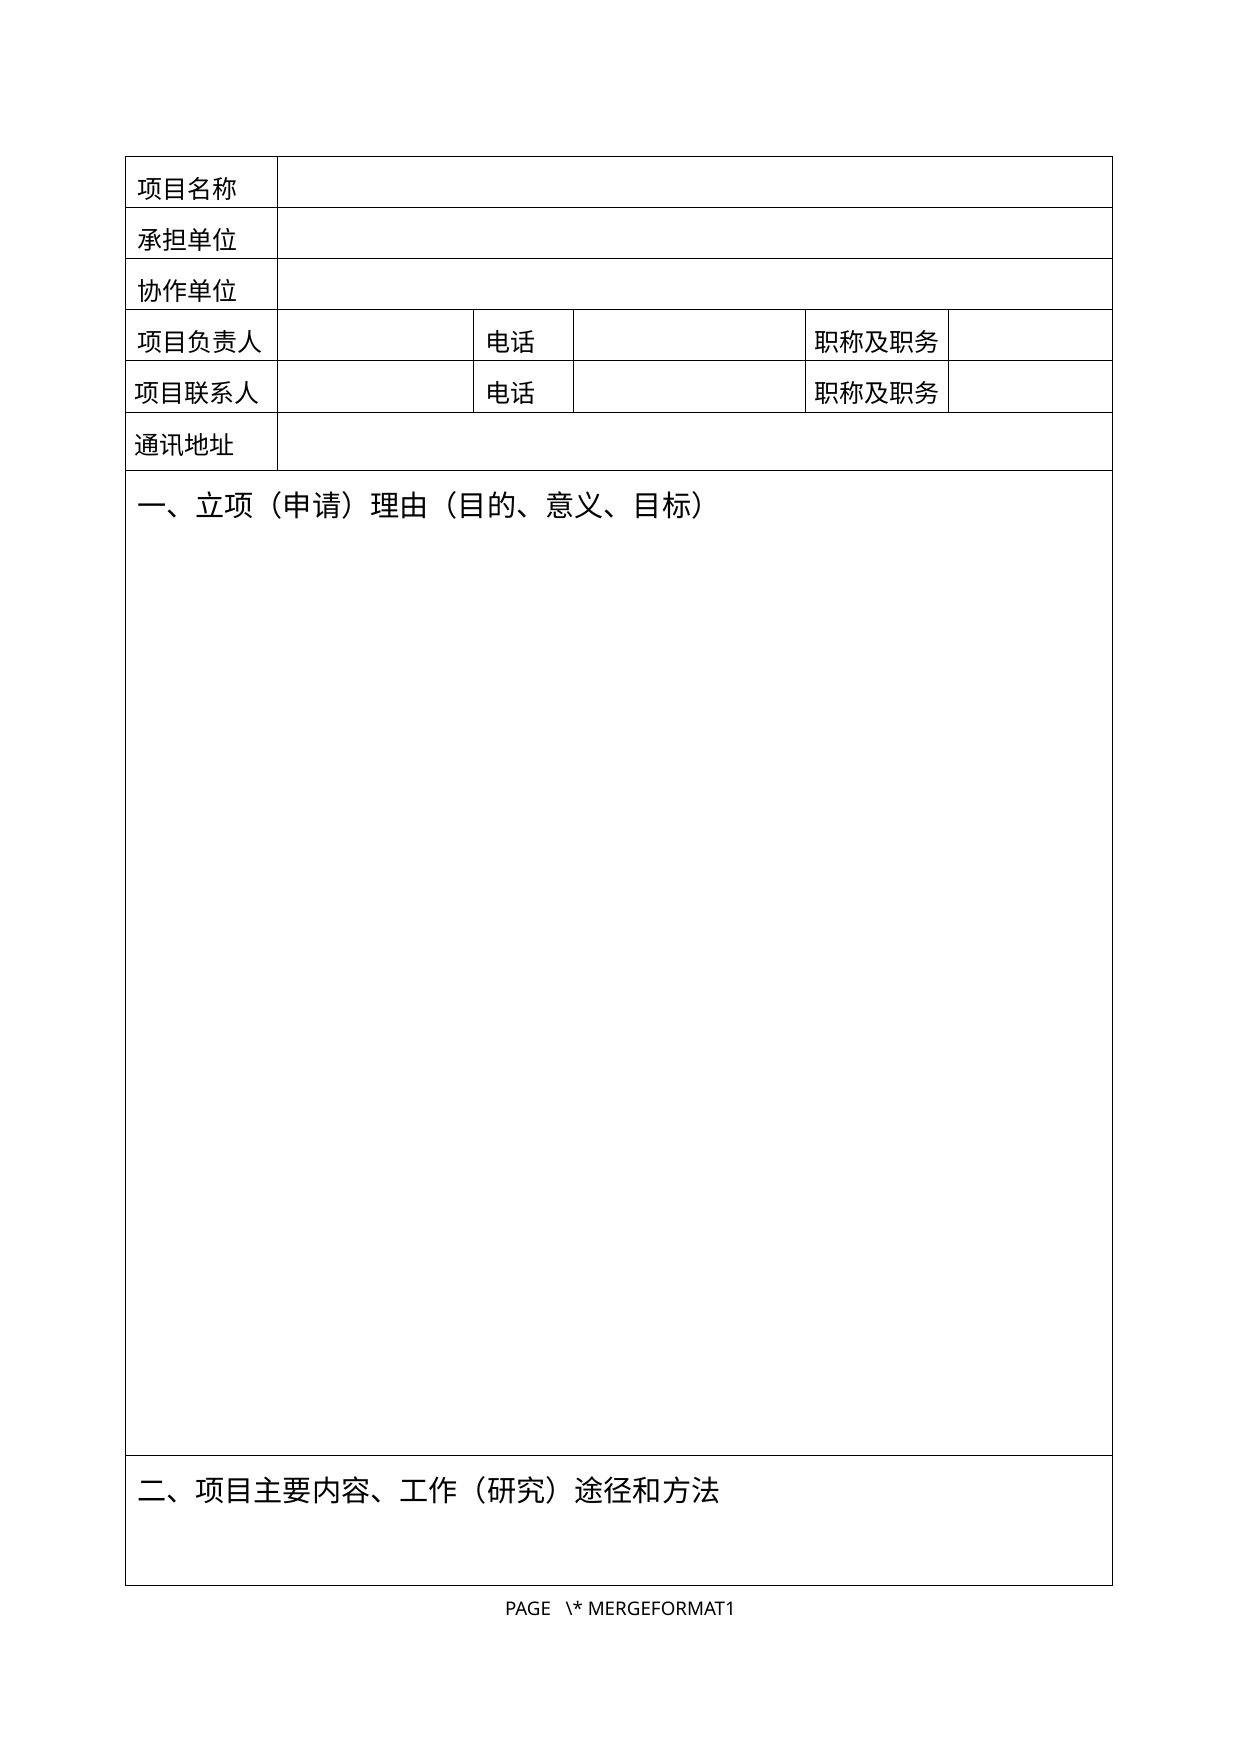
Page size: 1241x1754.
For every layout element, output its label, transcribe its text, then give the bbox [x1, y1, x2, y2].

table_cell 职称及职务 [806, 361, 948, 412]
table_cell 承担单位 [126, 208, 277, 258]
table_cell 职称及职务 [806, 310, 948, 360]
table_cell [574, 361, 805, 412]
table_cell [278, 208, 1112, 258]
table_cell 项目联系人 [126, 361, 277, 412]
table_cell 项目负责人 [126, 310, 277, 360]
table_cell 电话 [474, 361, 573, 412]
table_cell [949, 310, 1112, 360]
table_header [278, 157, 1112, 207]
table_cell [949, 361, 1112, 412]
table_cell [278, 361, 473, 412]
table_cell 协作单位 [126, 259, 277, 309]
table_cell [126, 1456, 1112, 1585]
table_cell [278, 310, 473, 360]
table_cell 通讯地址 [126, 413, 277, 470]
table_cell [278, 259, 1112, 309]
table_cell 电话 [474, 310, 573, 360]
table_header 项目名称 [126, 157, 277, 207]
table_cell [278, 413, 1112, 470]
table_cell [574, 310, 805, 360]
table_cell 一、立项（申请）理由（目的、意义、目标） [126, 471, 1112, 1455]
